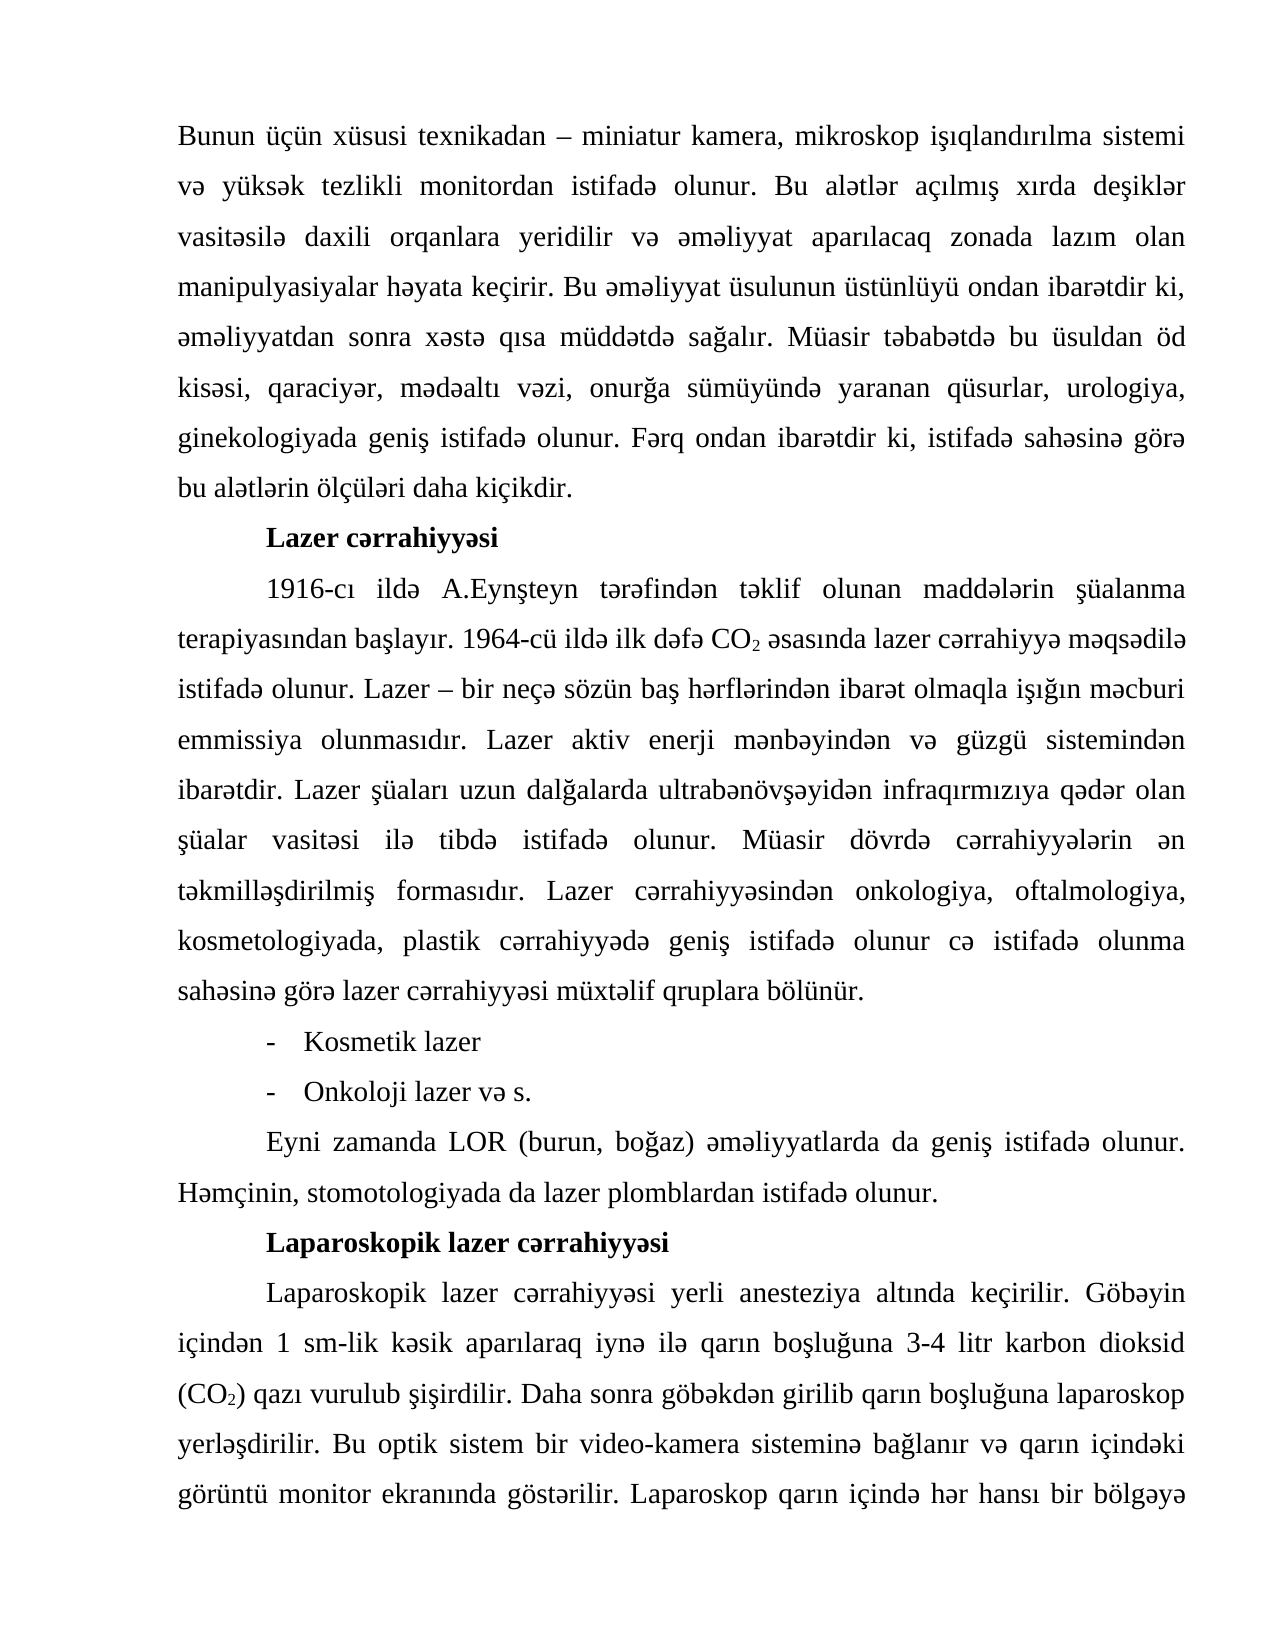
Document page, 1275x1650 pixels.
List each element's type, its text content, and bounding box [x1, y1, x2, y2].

text 1916-cı ildə A.Eynşteyn tərəfindən təklif olunan maddələrin şüalanma terapiyasından başlayır. 1964-cü ildə ilk dəfə CO2 əsasında lazer cərrahiyyə məqsədilə istifadə olunur. Lazer – bir neçə sözün baş hərflərindən ibarət olmaqla işığın məcburi emmissiya olunmasıdır. Lazer aktiv enerji mənbəyindən və güzgü sistemindən ibarətdir. Lazer şüaları uzun dalğalarda ultrabənövşəyidən infraqırmızıya qədər olan şüalar vasitəsi ilə tibdə istifadə olunur. Müasir dövrdə cərrahiyyələrin ən təkmilləşdirilmiş formasıdır. Lazer cərrahiyyəsindən onkologiya, oftalmologiya, kosmetologiyada, plastik cərrahiyyədə geniş istifadə olunur cə istifadə olunma sahəsinə görə lazer cərrahiyyəsi müxtəlif qruplara bölünür. [177, 571, 1186, 1007]
list Onkoloji lazer və s. [266, 1074, 1186, 1108]
text Laparoskopik lazer cərrahiyyəsi [177, 1225, 1186, 1258]
text Lazer cərrahiyyəsi [177, 521, 1186, 554]
list Kosmetik lazer [266, 1024, 1186, 1057]
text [177, 118, 1186, 504]
text Eyni zamanda LOR (burun, boğaz) əməliyyatlarda da geniş istifadə olunur. Həmçinin, stomotologiyada da lazer plomblardan istifadə olunur. [177, 1124, 1186, 1208]
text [177, 1275, 1186, 1510]
